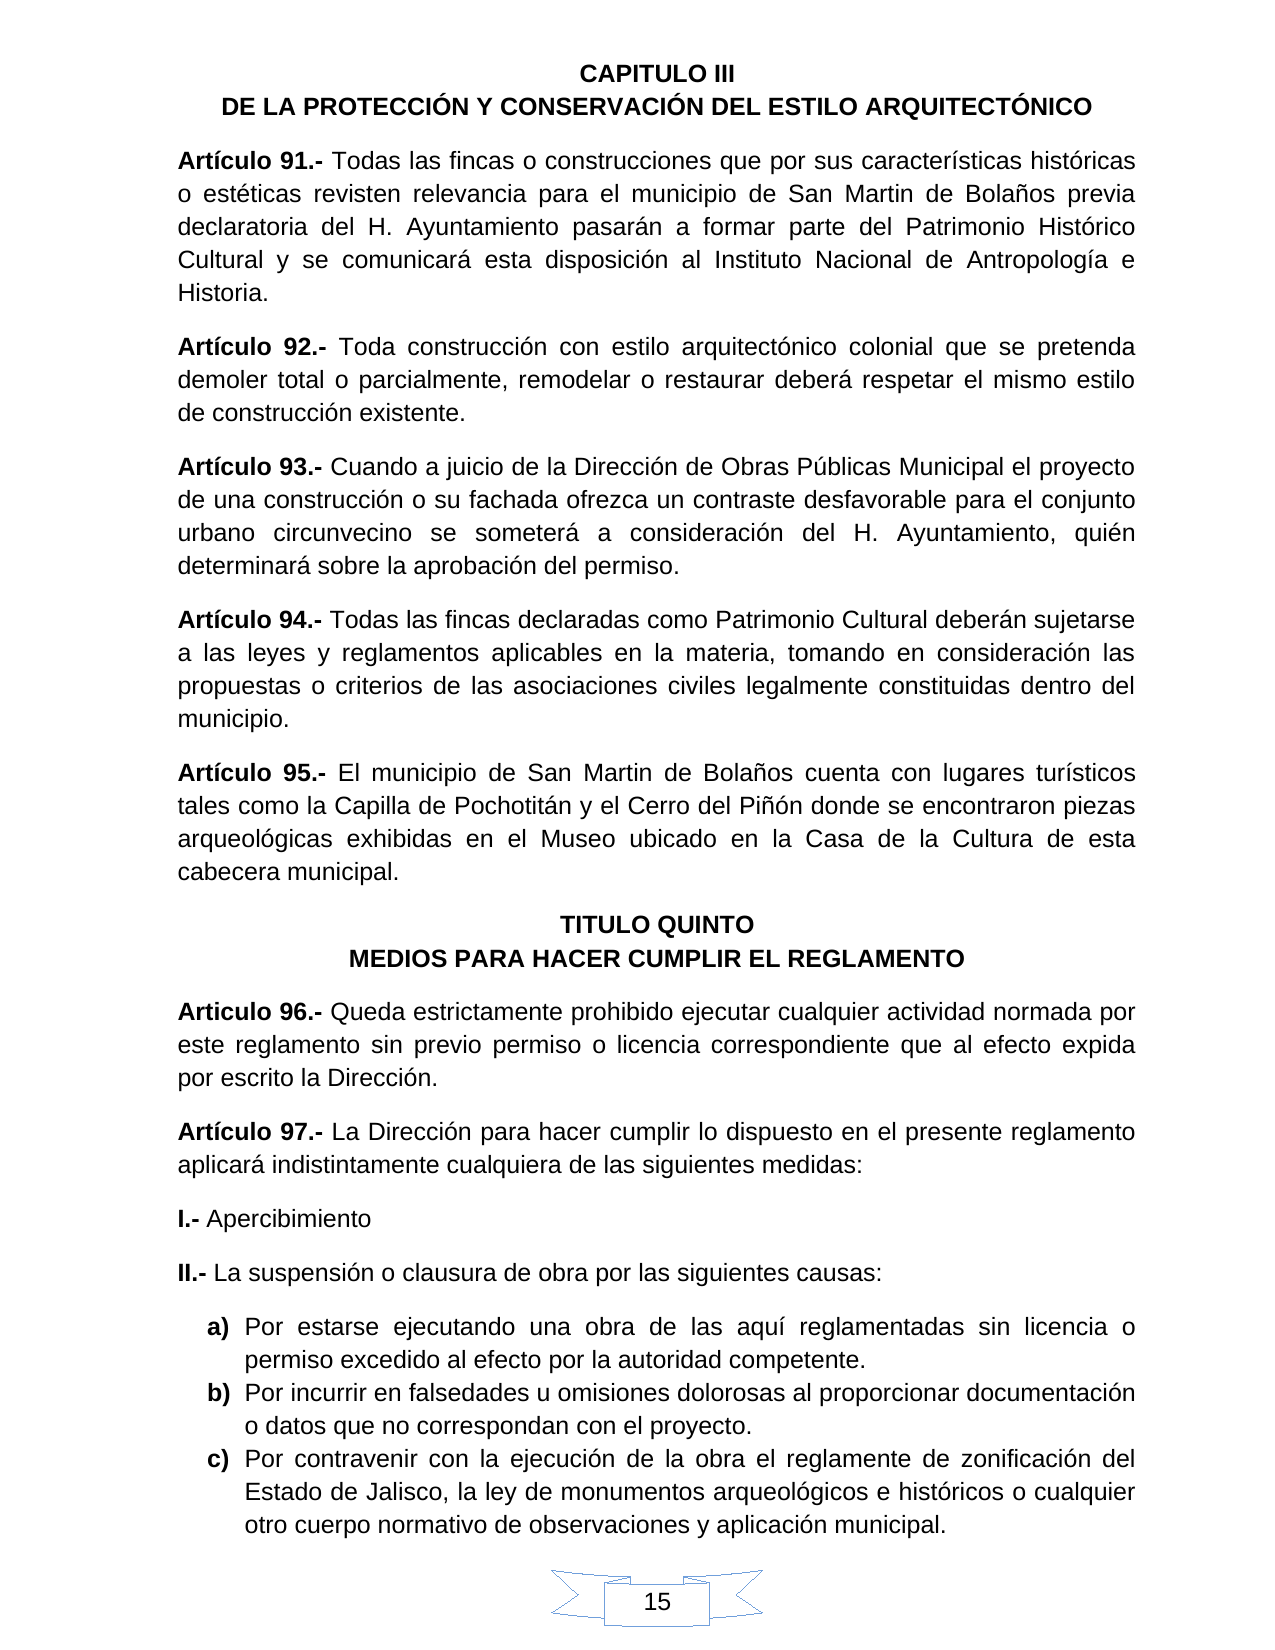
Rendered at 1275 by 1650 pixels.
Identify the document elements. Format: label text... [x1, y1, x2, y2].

text Artículo 91.- Todas las fincas o construcciones que por sus características históricas o estéticas revisten relevancia para el municipio de San Martin de Bolaños previa declaratoria del H. Ayuntamiento pasarán a formar parte del Patrimonio Histórico Cultural y se comunicará esta disposición al Instituto Nacional de Antropología e Historia. [177, 146, 1137, 307]
text Articulo 96.- Queda estrictamente prohibido ejecutar cualquier actividad normada por este reglamento sin previo permiso o licencia correspondiente que al efecto expida por escrito la Dirección. [177, 997, 1137, 1092]
list Por incurrir en falsedades u omisiones dolorosas al proporcionar documentación o datos que no correspondan con el proyecto. [207, 1378, 1137, 1440]
text Artículo 93.- Cuando a juicio de la Dirección de Obras Públicas Municipal el proyecto de una construcción o su fachada ofrezca un contraste desfavorable para el conjunto urbano circunvecino se someterá a consideración del H. Ayuntamiento, quién determinará sobre la aprobación del permiso. [177, 452, 1137, 579]
list Por contravenir con la ejecución de la obra el reglamente de zonificación del Estado de Jalisco, la ley de monumentos arqueológicos e históricos o cualquier otro cuerpo normativo de observaciones y aplicación municipal. [207, 1444, 1137, 1539]
text Artículo 92.- Toda construcción con estilo arquitectónico colonial que se pretenda demoler total o parcialmente, remodelar o restaurar deberá respetar el mismo estilo de construcción existente. [177, 332, 1137, 427]
text I.- Apercibimiento [177, 1204, 1137, 1233]
text Artículo 97.- La Dirección para hacer cumplir lo dispuesto en el presente reglamento aplicará indistintamente cualquiera de las siguientes medidas: [177, 1117, 1137, 1179]
text Artículo 94.- Todas las fincas declaradas como Patrimonio Cultural deberán sujetarse a las leyes y reglamentos aplicables en la materia, tomando en consideración las propuestas o criterios de las asociaciones civiles legalmente constituidas dentro del municipio. [177, 605, 1137, 732]
text CAPITULO III DE LA PROTECCIÓN Y CONSERVACIÓN DEL ESTILO ARQUITECTÓNICO [177, 59, 1137, 121]
text II.- La suspensión o clausura de obra por las siguientes causas: [177, 1258, 1137, 1287]
text Artículo 95.- El municipio de San Martin de Bolaños cuenta con lugares turísticos tales como la Capilla de Pochotitán y el Cerro del Piñón donde se encontraron piezas arqueológicas exhibidas en el Museo ubicado en la Casa de la Cultura de esta cabecera municipal. [177, 758, 1137, 885]
text TITULO QUINTO MEDIOS PARA HACER CUMPLIR EL REGLAMENTO [177, 911, 1137, 972]
list Por estarse ejecutando una obra de las aquí reglamentadas sin licencia o permiso excedido al efecto por la autoridad competente. [207, 1312, 1137, 1374]
